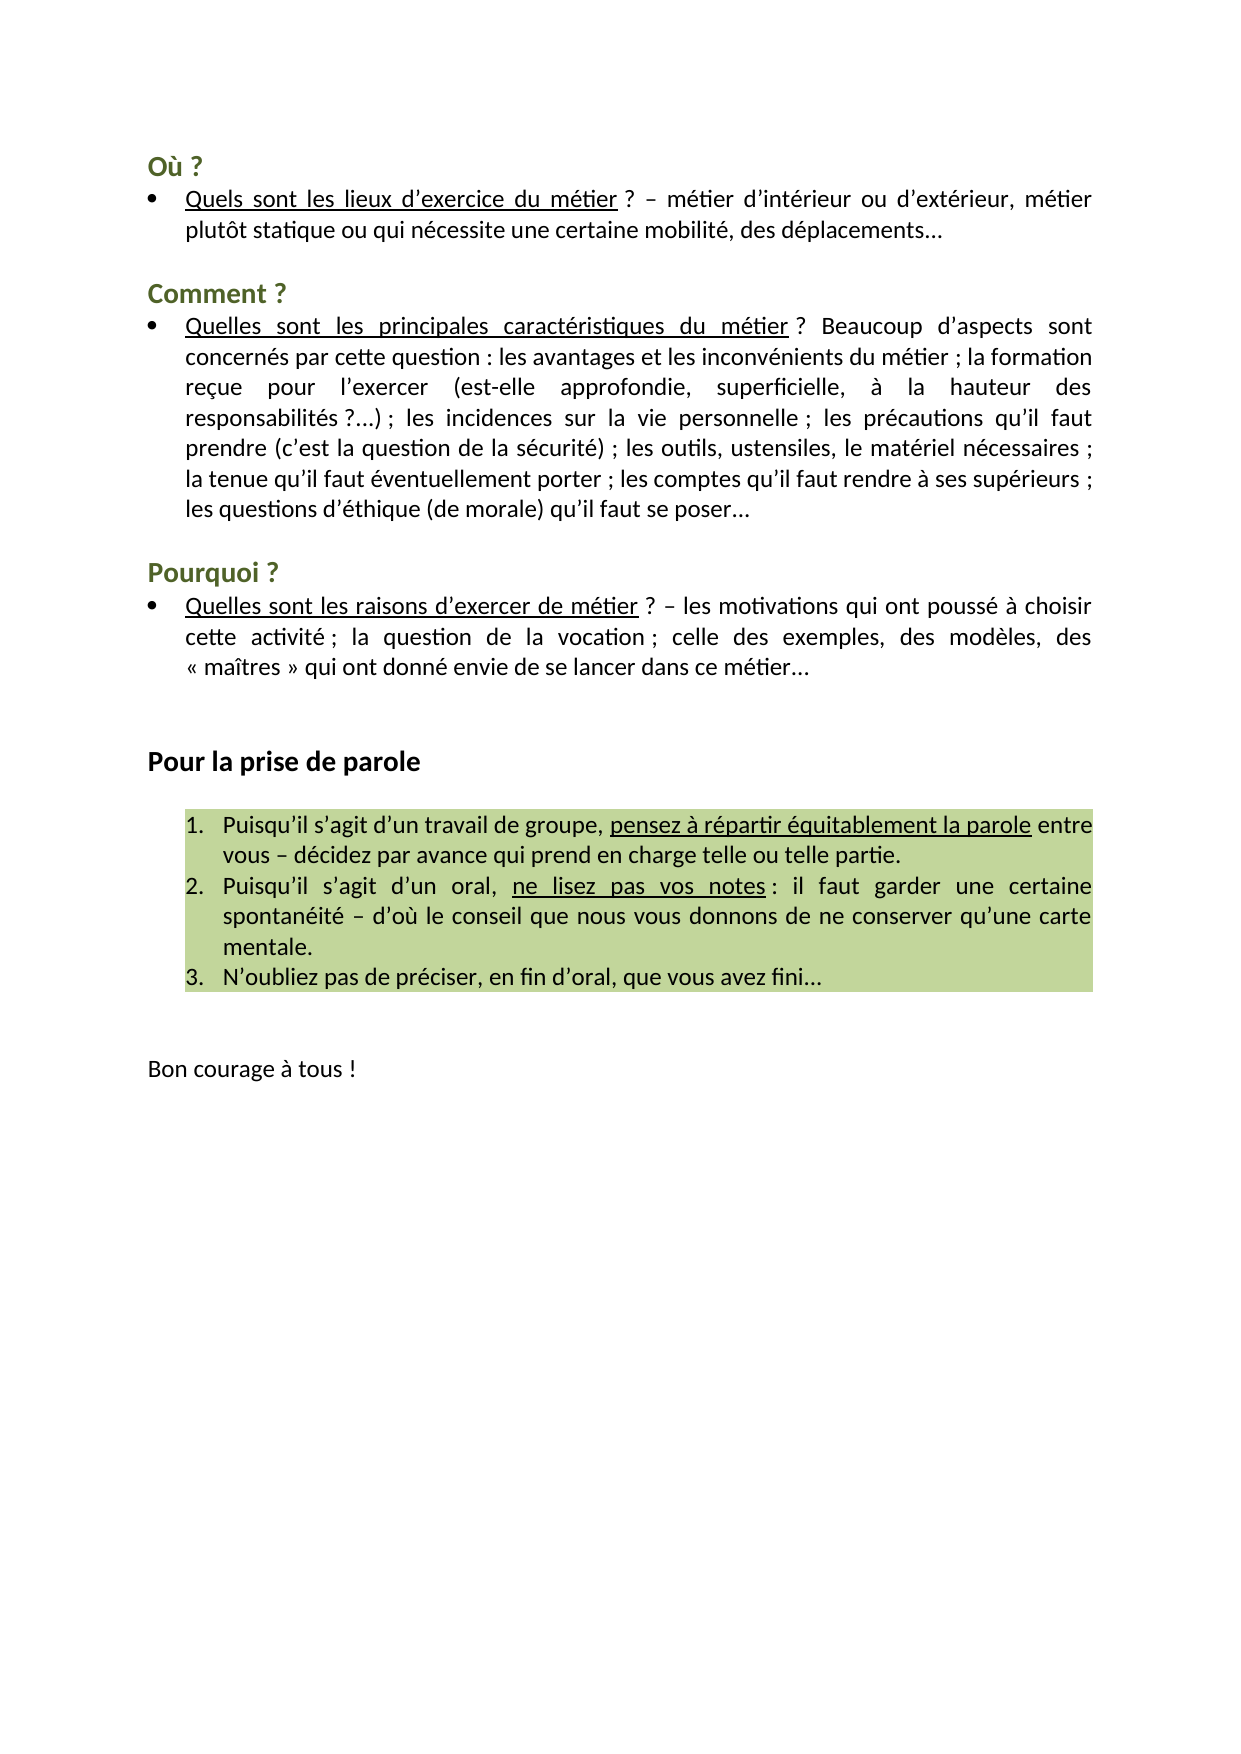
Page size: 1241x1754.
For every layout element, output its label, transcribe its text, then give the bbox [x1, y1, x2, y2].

list Puisqu’il s’agit d’un travail de groupe, pensez à répartir équitablement la parole entre vous – décidez par avance qui prend en charge telle ou telle partie. [185, 809, 1093, 870]
list Quelles sont les raisons d’exercer de métier ? – les motivations qui ont poussé à choisir cette activité ; la question de la vocation ; celle des exemples, des modèles, des « maîtres » qui ont donné envie de se lancer dans ce métier... [148, 590, 1093, 682]
list N’oubliez pas de préciser, en fin d’oral, que vous avez fini... [185, 962, 1093, 992]
text Où ? [148, 148, 1093, 183]
list Quels sont les lieux d’exercice du métier ? – métier d’intérieur ou d’extérieur, métier plutôt statique ou qui nécessite une certaine mobilité, des déplacements... [148, 183, 1093, 244]
text Pour la prise de parole [148, 743, 1093, 778]
text Bon courage à tous ! [148, 1053, 1093, 1084]
text Comment ? [148, 275, 1093, 310]
list Quelles sont les principales caractéristiques du métier ? Beaucoup d’aspects sont concernés par cette question : les avantages et les inconvénients du métier ; la formation reçue pour l’exercer (est-elle approfondie, superficielle, à la hauteur des responsabilités ?...) ; les incidences sur la vie personnelle ; les précautions qu’il faut prendre (c’est la question de la sécurité) ; les outils, ustensiles, le matériel nécessaires ; la tenue qu’il faut éventuellement porter ; les comptes qu’il faut rendre à ses supérieurs ; les questions d’éthique (de morale) qu’il faut se poser... [148, 310, 1093, 524]
list Puisqu’il s’agit d’un oral, ne lisez pas vos notes : il faut garder une certaine spontanéité – d’où le conseil que nous vous donnons de ne conserver qu’une carte mentale. [185, 870, 1093, 962]
text Pourquoi ? [148, 554, 1093, 590]
